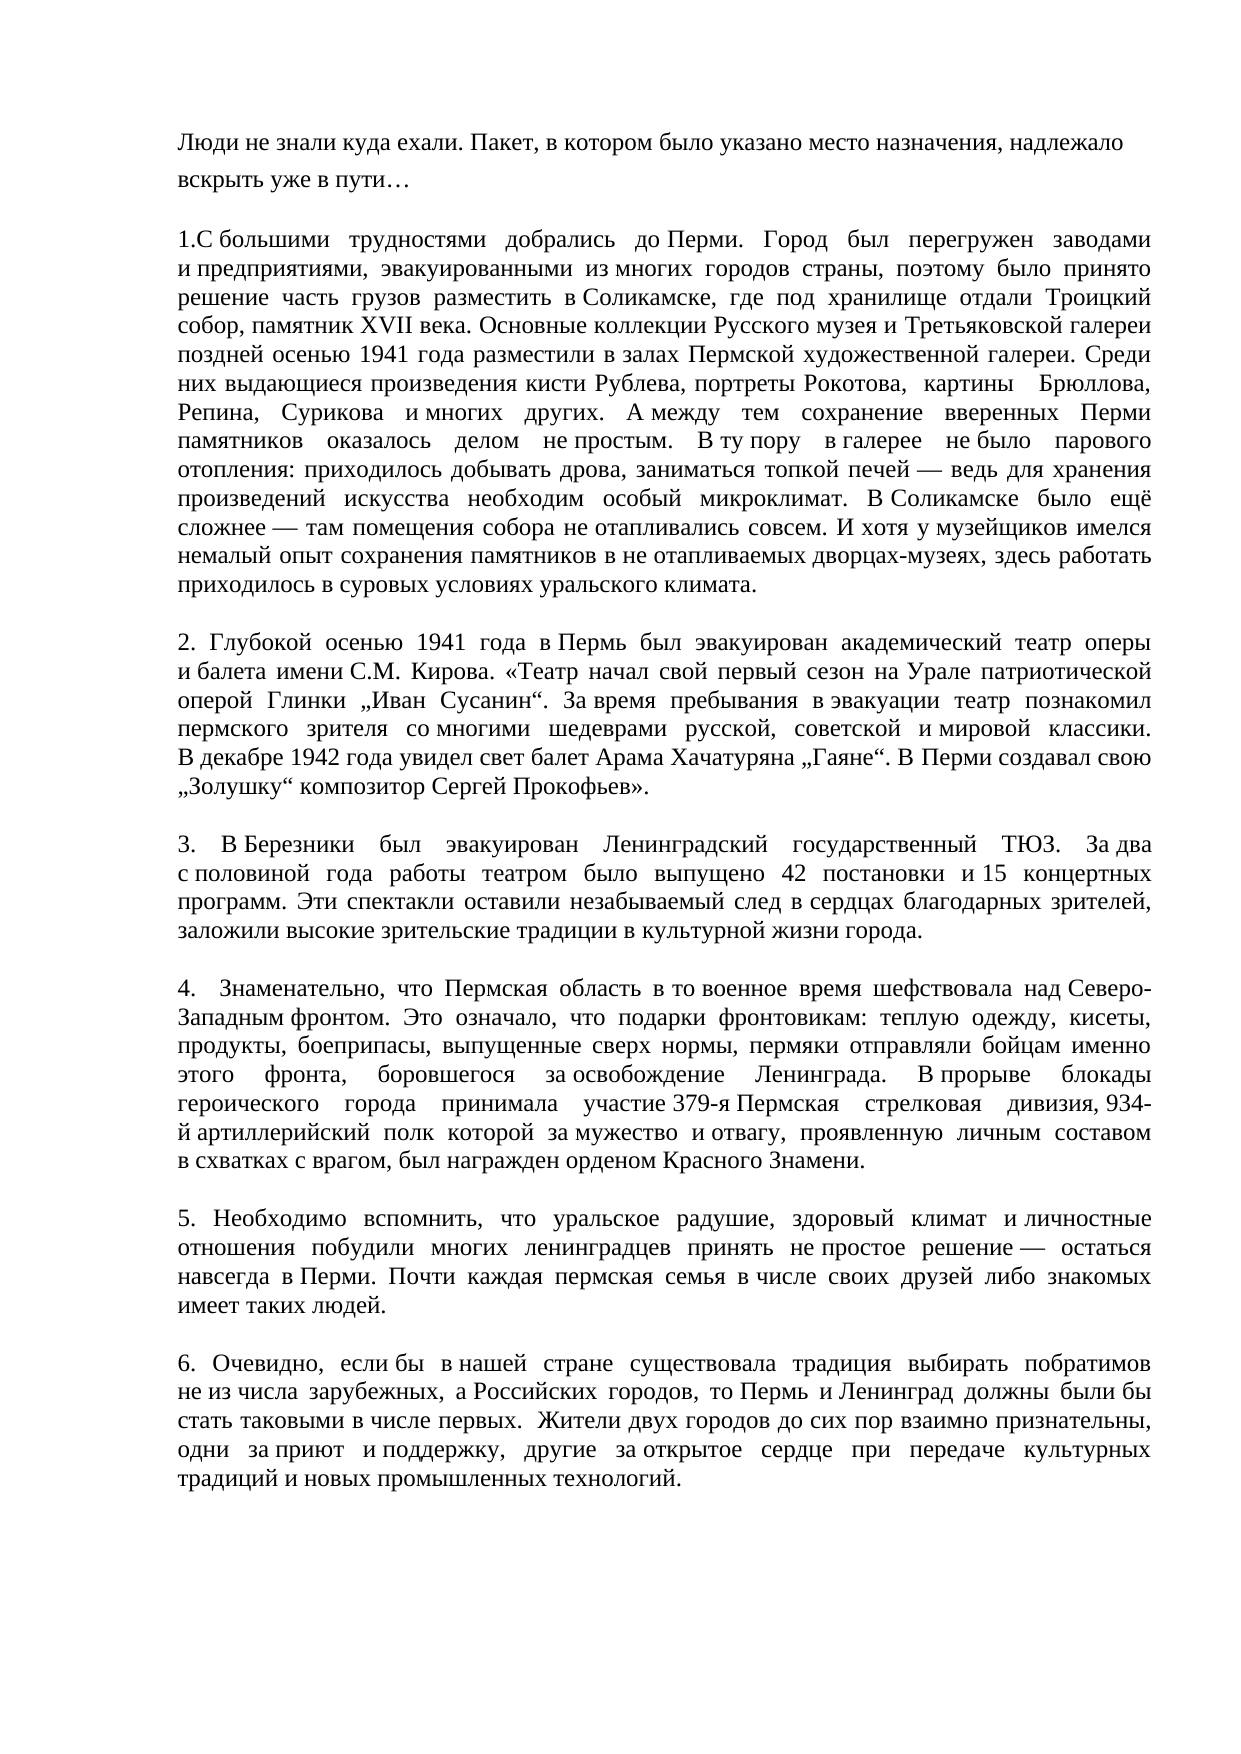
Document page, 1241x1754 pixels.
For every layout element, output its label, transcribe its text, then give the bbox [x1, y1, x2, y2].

text Люди не знали куда ехали. Пакет, в котором было указано место назначения, надлежало вскрыть уже в пути… [177, 118, 1152, 193]
text 2. Глубокой осенью 1941 года в Пермь был эвакуирован академический театр оперы и балета имени С.М. Кирова. «Театр начал свой первый сезон на Урале патриотической оперой Глинки „Иван Сусанин“. За время пребывания в эвакуации театр познакомил пермского зрителя со многими шедеврами русской, советской и мировой классики. В декабре 1942 года увидел свет балет Арама Хачатуряна „Гаяне“. В Перми создавал свою „Золушку“ композитор Сергей Прокофьев». [177, 627, 1152, 800]
text 3. В Березники был эвакуирован Ленинградский государственный ТЮЗ. За два с половиной года работы театром было выпущено 42 постановки и 15 концертных программ. Эти спектакли оставили незабываемый след в сердцах благодарных зрителей, заложили высокие зрительские традиции в культурной жизни города. [177, 829, 1152, 944]
text 4. Знаменательно, что Пермская область в то военное время шефствовала над Северо-Западным фронтом. Это означало, что подарки фронтовикам: теплую одежду, кисеты, продукты, боеприпасы, выпущенные сверх нормы, пермяки отправляли бойцам именно этого фронта, боровшегося за освобождение Ленинграда. В прорыве блокады героического города принимала участие 379-я Пермская стрелковая дивизия, 934-й артиллерийский полк которой за мужество и отвагу, проявленную личным составом в схватках с врагом, был награжден орденом Красного Знамени. [177, 973, 1152, 1174]
text 5. Необходимо вспомнить, что уральское радушие, здоровый климат и личностные отношения побудили многих ленинградцев принять не простое решение — остаться навсегда в Перми. Почти каждая пермская семья в числе своих друзей либо знакомых имеет таких людей. [177, 1203, 1152, 1318]
text 1.С большими трудностями добрались до Перми. Город был перегружен заводами и предприятиями, эвакуированными из многих городов страны, поэтому было принято решение часть грузов разместить в Соликамске, где под хранилище отдали Троицкий собор, памятник XVII века. Основные коллекции Русского музея и Третьяковской галереи поздней осенью 1941 года разместили в залах Пермской художественной галереи. Среди них выдающиеся произведения кисти Рублева, портреты Рокотова, картины Брюллова, Репина, Сурикова и многих других. А между тем сохранение вверенных Перми памятников оказалось делом не простым. В ту пору в галерее не было парового отопления: приходилось добывать дрова, заниматься топкой печей — ведь для хранения произведений искусства необходим особый микроклимат. В Соликамске было ещё сложнее — там помещения собора не отапливались совсем. И хотя у музейщиков имелся немалый опыт сохранения памятников в не отапливаемых дворцах-музеях, здесь работать приходилось в суровых условиях уральского климата. [177, 224, 1152, 598]
text 6. Очевидно, если бы в нашей стране существовала традиция выбирать побратимов не из числа зарубежных, а Российских городов, то Пермь и Ленинград должны были бы стать таковыми в числе первых. Жители двух городов до сих пор взаимно признательны, одни за приют и поддержку, другие за открытое сердце при передаче культурных традиций и новых промышленных технологий. [177, 1348, 1152, 1491]
